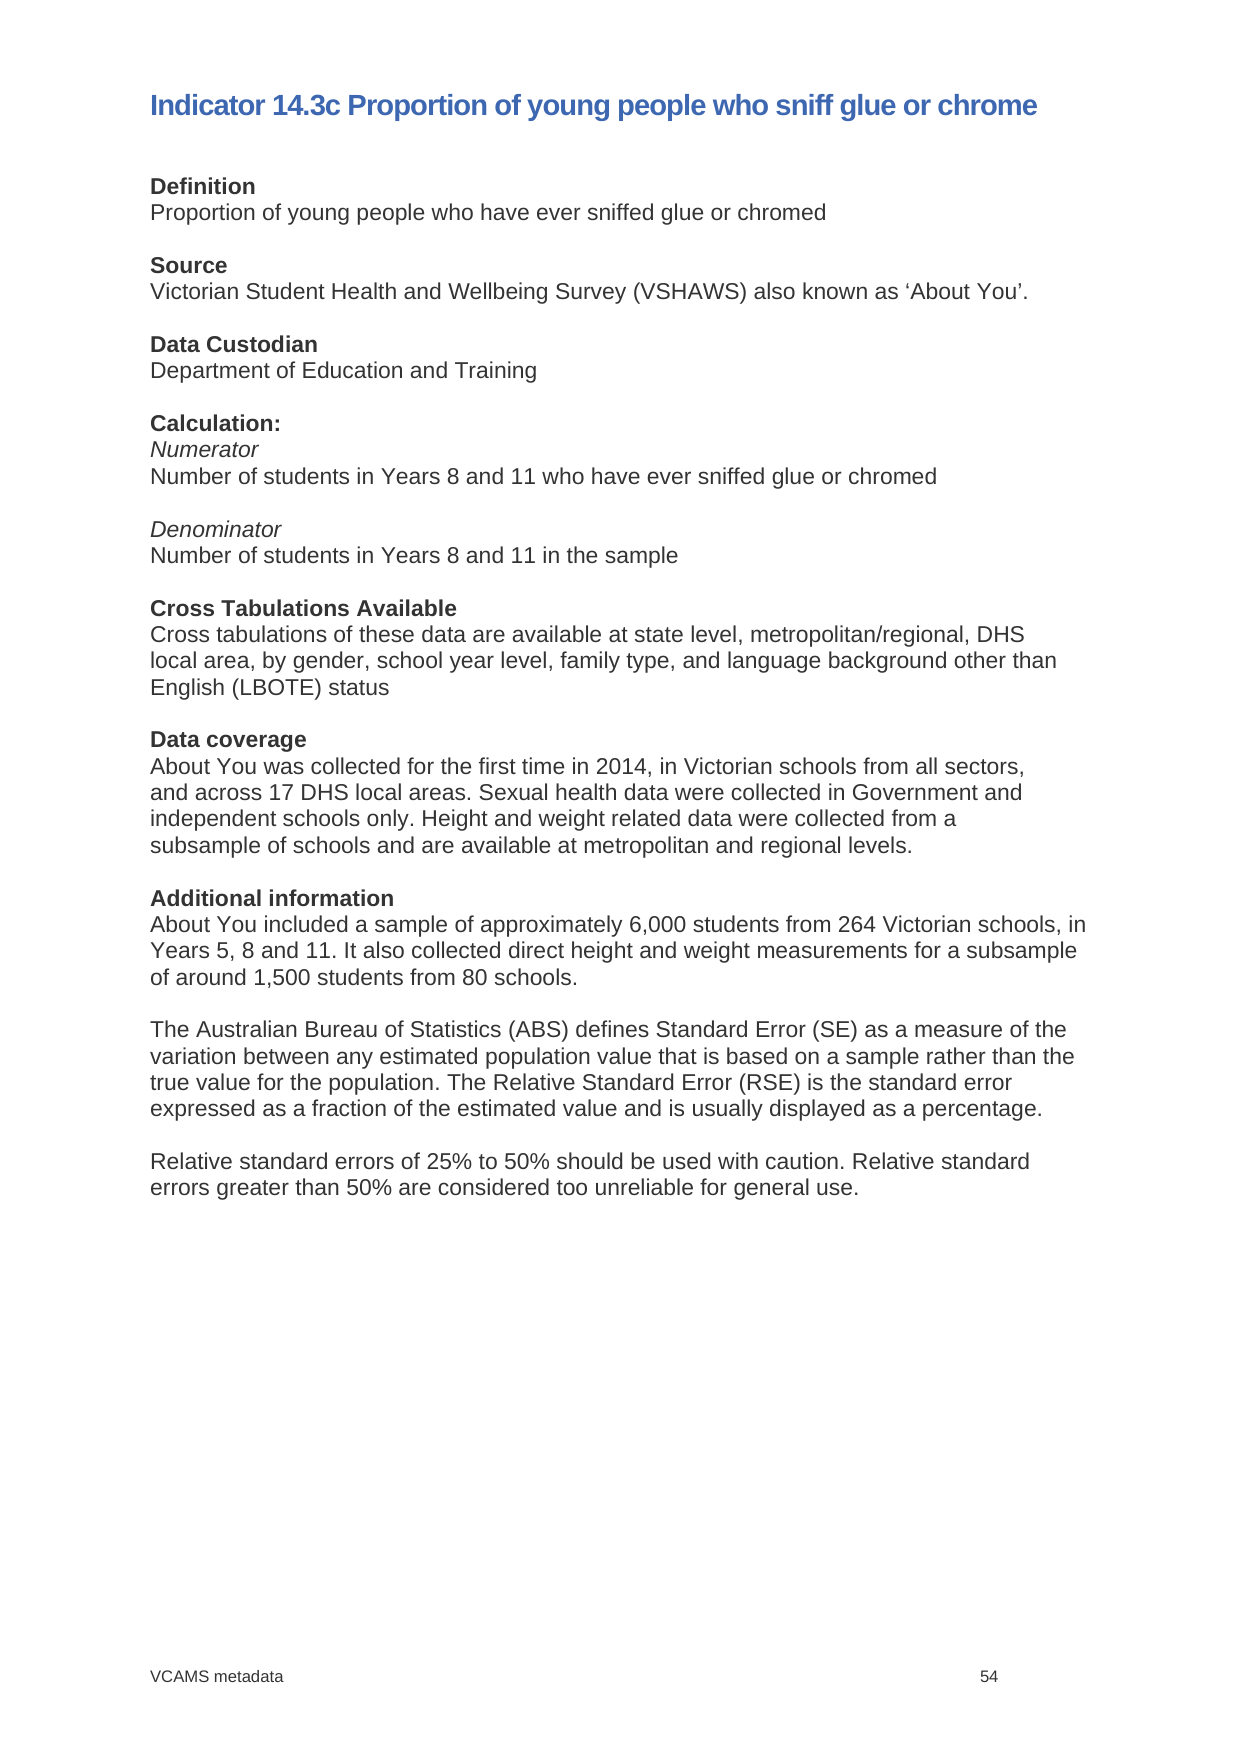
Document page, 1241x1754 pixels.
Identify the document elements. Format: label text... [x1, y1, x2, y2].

text Denominator [150, 516, 1061, 542]
text Calculation: [150, 410, 1240, 436]
text Victorian Student Health and Wellbeing Survey (VSHAWS) also known as ‘About You’. [150, 278, 1240, 305]
text Additional information [150, 884, 1061, 911]
text Cross Tabulations Available [150, 594, 1061, 621]
text Number of students in Years 8 and 11 in the sample [150, 542, 1061, 568]
text Definition [150, 173, 1240, 199]
text About You included a sample of approximately 6,000 students from 264 Victorian schools, in Years 5, 8 and 11. It also collected direct height and weight measurements for a subsample of around 1,500 students from 80 schools. [150, 911, 1090, 990]
text Department of Education and Training [150, 357, 1240, 384]
text The Australian Bureau of Statistics (ABS) defines Standard Error (SE) as a measure of the variation between any estimated population value that is based on a sample rather than the true value for the population. The Relative Standard Error (RSE) is the standard error expressed as a fraction of the estimated value and is usually displayed as a percentage. [150, 1016, 1090, 1122]
text Relative standard errors of 25% to 50% should be used with caution. Relative standard errors greater than 50% are considered too unreliable for general use. [150, 1148, 1090, 1201]
text Proportion of young people who have ever sniffed glue or chromed [150, 199, 1061, 226]
text Number of students in Years 8 and 11 who have ever sniffed glue or chromed [150, 463, 1061, 489]
text Source [150, 252, 1240, 278]
text Data Custodian [150, 331, 1240, 357]
text Numerator [150, 436, 1061, 463]
subtitle Indicator 14.3c Proportion of young people who sniff glue or chrome [150, 72, 1090, 122]
text Data coverage [150, 726, 1061, 753]
text Cross tabulations of these data are available at state level, metropolitan/regional, DHS local area, by gender, school year level, family type, and language background other than English (LBOTE) status [150, 621, 1061, 700]
text About You was collected for the first time in 2014, in Victorian schools from all sectors, and across 17 DHS local areas. Sexual health data were collected in Government and independent schools only. Height and weight related data were collected from a subsample of schools and are available at metropolitan and regional levels. [150, 753, 1061, 858]
